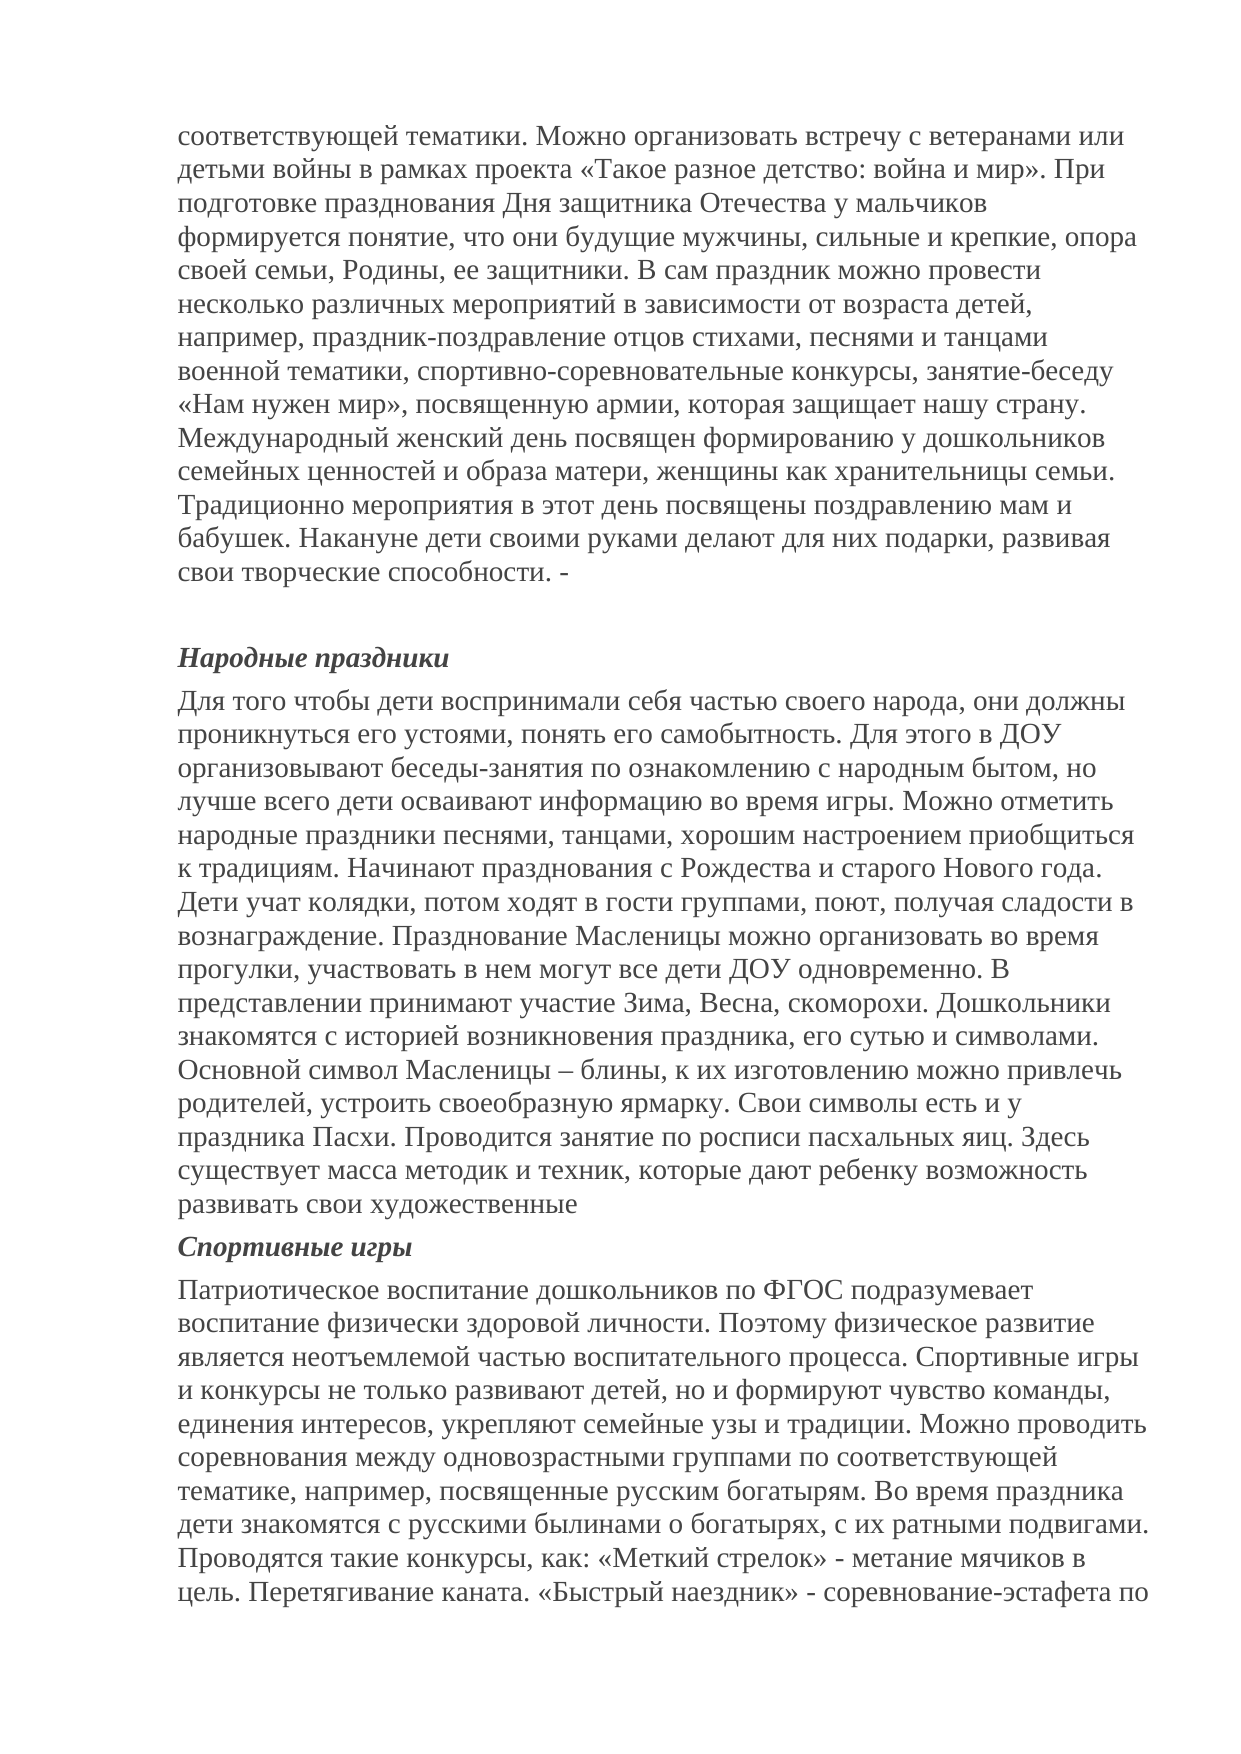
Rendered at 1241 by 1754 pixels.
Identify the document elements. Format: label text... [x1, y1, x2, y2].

text Народные праздники [177, 640, 1152, 673]
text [177, 118, 1152, 588]
text Спортивные игры [177, 1229, 1152, 1262]
text Для того чтобы дети воспринимали себя частью своего народа, они должны проникнуться его устоями, понять его самобытность. Для этого в ДОУ организовывают беседы-занятия по ознакомлению с народным бытом, но лучше всего дети осваивают информацию во время игры. Можно отметить народные праздники песнями, танцами, хорошим настроением приобщиться к традициям. Начинают празднования с Рождества и старого Нового года. Дети учат колядки, потом ходят в гости группами, поют, получая сладости в вознаграждение. Празднование Масленицы можно организовать во время прогулки, участвовать в нем могут все дети ДОУ одновременно. В представлении принимают участие Зима, Весна, скоморохи. Дошкольники знакомятся с историей возникновения праздника, его сутью и символами. Основной символ Масленицы – блины, к их изготовлению можно привлечь родителей, устроить своеобразную ярмарку. Свои символы есть и у праздника Пасхи. Проводится занятие по росписи пасхальных яиц. Здесь существует масса методик и техник, которые дают ребенку возможность развивать свои художественные [177, 683, 1152, 1219]
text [177, 1272, 1152, 1607]
